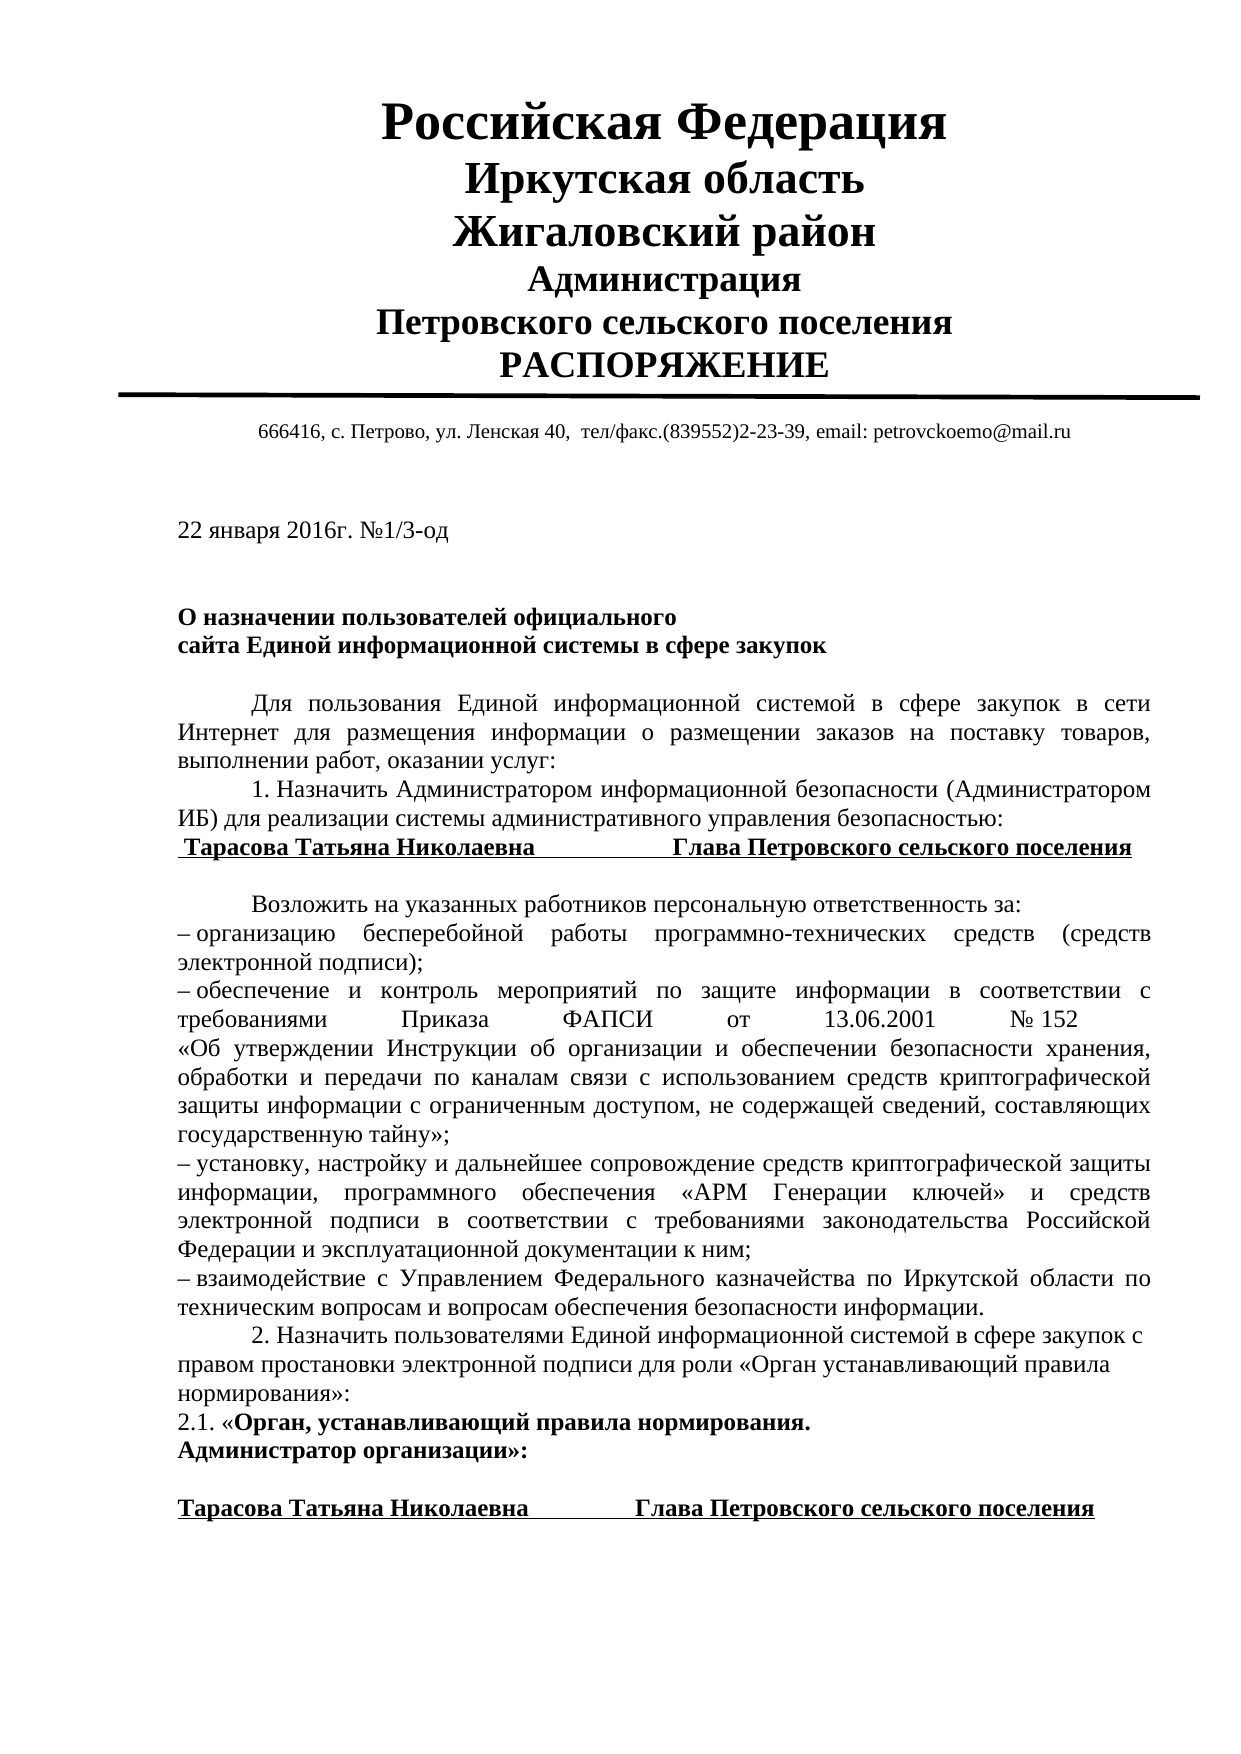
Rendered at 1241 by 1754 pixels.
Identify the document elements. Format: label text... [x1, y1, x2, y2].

text Российская Федерация [177, 89, 1152, 151]
text Администратор организации»: [177, 1436, 1152, 1464]
text 2. Назначить пользователями Единой информационной системой в сфере закупок с правом простановки электронной подписи для роли «Орган устанавливающий правила нормирования»: [177, 1321, 1152, 1407]
text – организацию бесперебойной работы программно-технических средств (средств электронной подписи); [177, 918, 1152, 976]
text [177, 1493, 1152, 1522]
text О назначении пользователей официального [177, 602, 1152, 631]
text Тарасова Татьяна Николаевна Глава Петровского сельского поселения [177, 832, 1152, 861]
text Администрация [177, 256, 1152, 299]
text Жигаловский район [177, 204, 1152, 256]
text Возложить на указанных работников персональную ответственность за: [177, 889, 1152, 918]
text – взаимодействие с Управлением Федерального казначейства по Иркутской области по техническим вопросам и вопросам обеспечения безопасности информации. [177, 1263, 1152, 1321]
text 666416, с. Петрово, ул. Ленская 40, тел/факс.(839552)2-23-39, email: petrovckoemo@mail.ru [177, 419, 1152, 443]
text сайта Единой информационной системы в сфере закупок [177, 631, 1152, 659]
text 2.1. «Орган, устанавливающий правила нормирования. [177, 1407, 1152, 1436]
text Иркутская область [177, 151, 1152, 204]
text 1. Назначить Администратором информационной безопасности (Администратором ИБ) для реализации системы административного управления безопасностью: [177, 774, 1152, 832]
text 22 января 2016г. №1/3-од [177, 516, 1152, 544]
text Для пользования Единой информационной системой в сфере закупок в сети Интернет для размещения информации о размещении заказов на поставку товаров, выполнении работ, оказании услуг: [177, 688, 1152, 774]
text – обеспечение и контроль мероприятий по защите информации в соответствии с требованиями Приказа ФАПСИ от 13.06.2001 № 152 «Об утверждении Инструкции об организации и обеспечении безопасности хранения, обработки и передачи по каналам связи с использованием средств криптографической защиты информации с ограниченным доступом, не содержащей сведений, составляющих государственную тайну»; [177, 976, 1152, 1148]
text РАСПОРЯЖЕНИЕ [177, 343, 1152, 386]
text Петровского сельского поселения [177, 299, 1152, 343]
text – установку, настройку и дальнейшее сопровождение средств криптографической защиты информации, программного обеспечения «АРМ Генерации ключей» и средств электронной подписи в соответствии с требованиями законодательства Российской Федерации и эксплуатационной документации к ним; [177, 1148, 1152, 1263]
